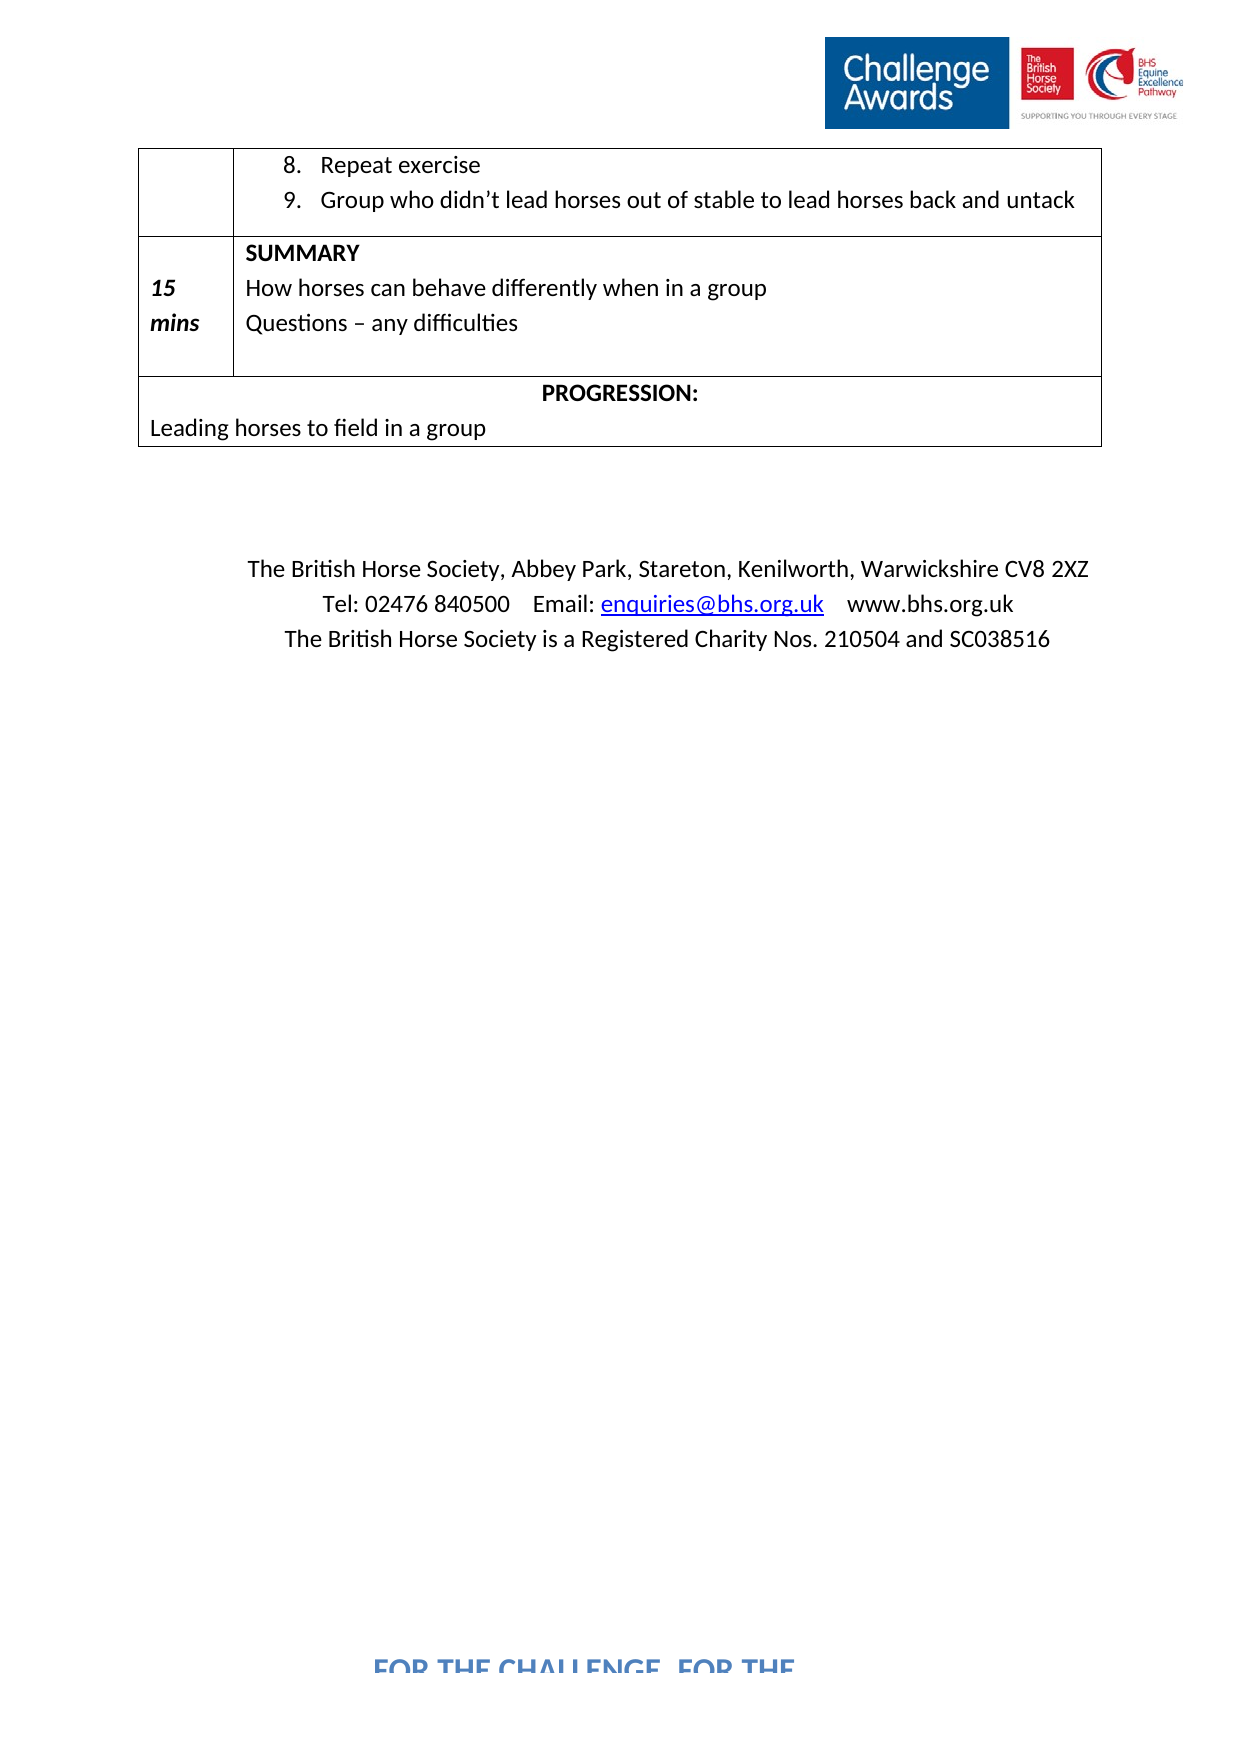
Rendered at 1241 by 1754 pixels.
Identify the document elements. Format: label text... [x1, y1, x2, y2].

table_header Repeat exercise Group who didn’t lead horses out of stable to lead horses back and untack [234, 149, 1101, 236]
table_cell SUMMARY How horses can behave differently when in a group Questions – any difficulties [234, 237, 1101, 376]
table_cell 15 mins [139, 237, 233, 376]
picture [825, 37, 1184, 129]
text The British Horse Society is a Registered Charity Nos. 210504 and SC038516 [247, 623, 1088, 653]
text The British Horse Society, Abbey Park, Stareton, Kenilworth, Warwickshire CV8 2XZ Tel: 02476 840500 Email: enquiries@bhs.org.uk www.bhs.org.uk [247, 553, 1089, 618]
table_header [139, 149, 233, 236]
table_cell PROGRESSION: Leading horses to field in a group [139, 377, 1101, 446]
